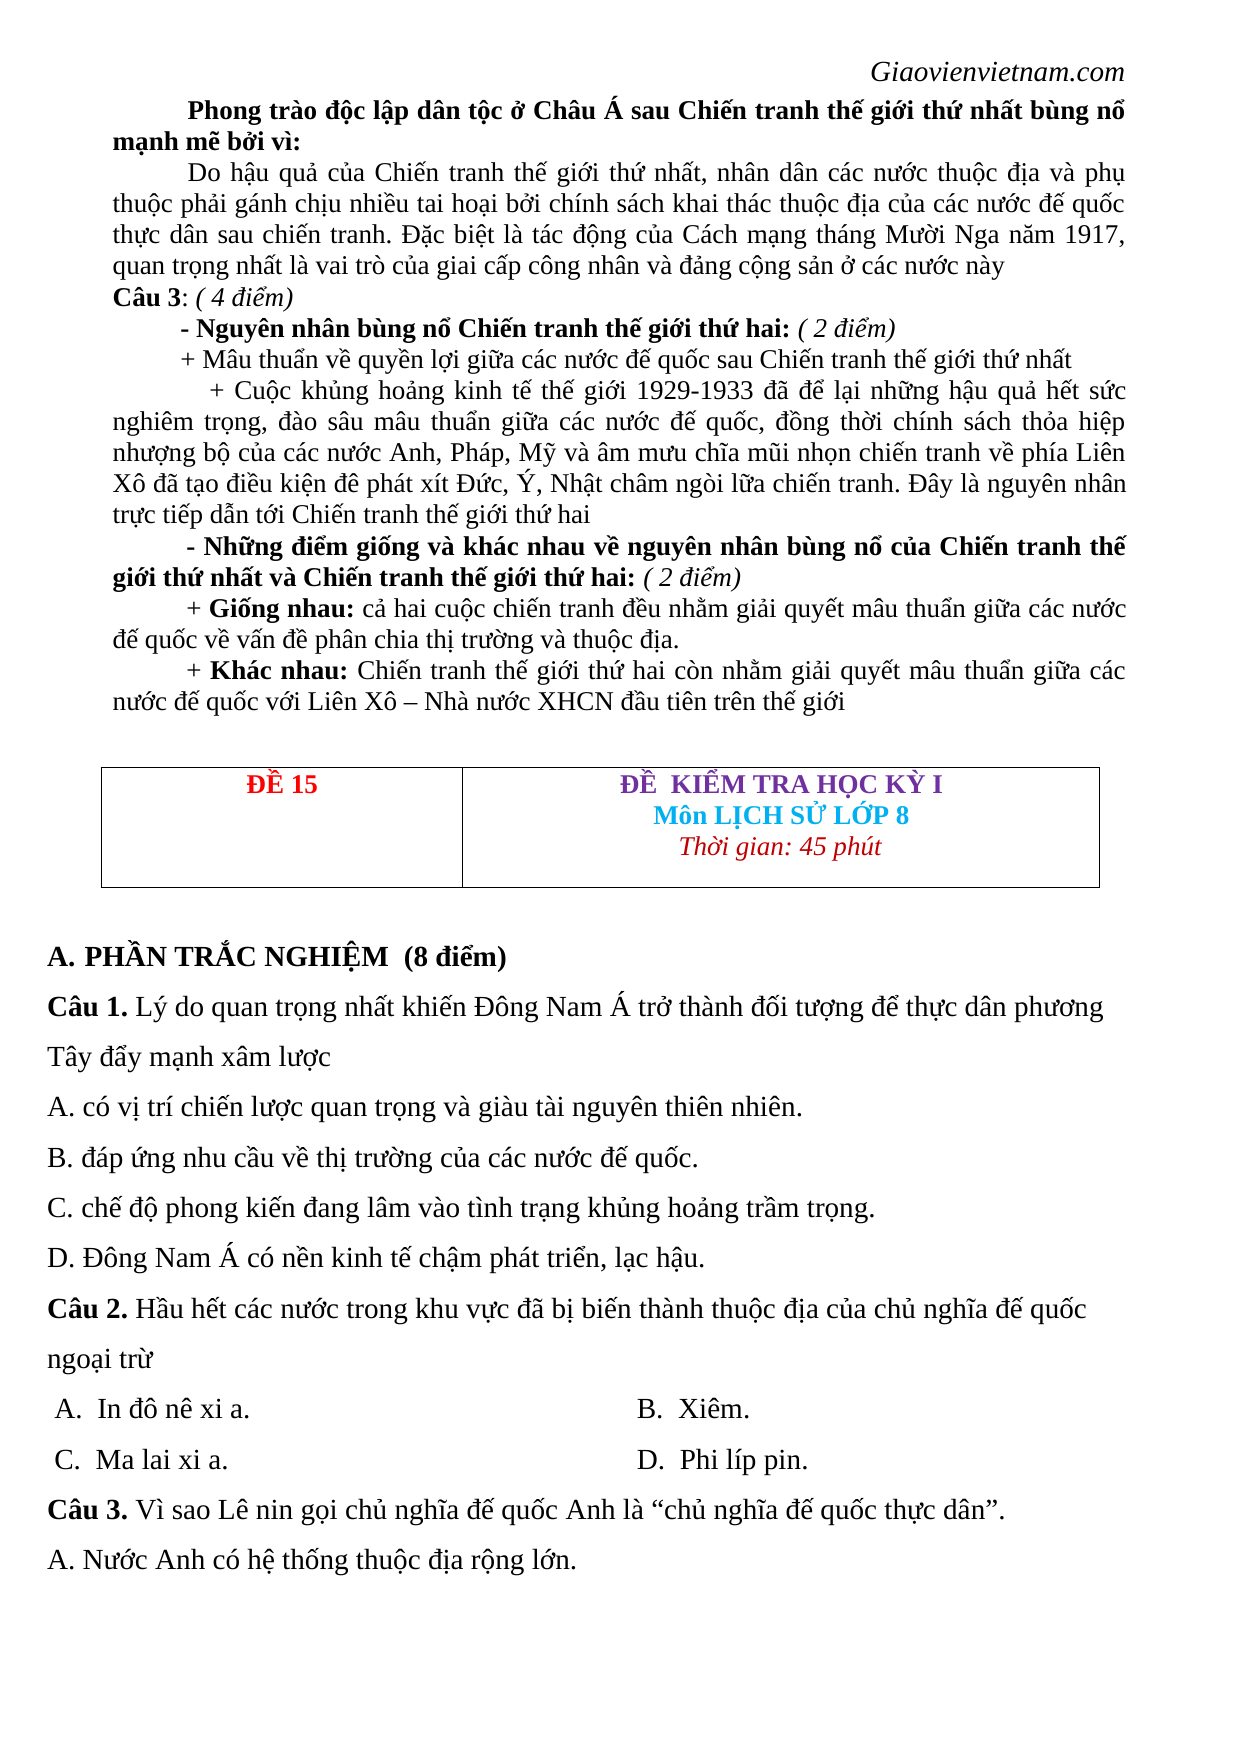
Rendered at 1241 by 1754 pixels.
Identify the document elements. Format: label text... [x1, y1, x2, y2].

text + Giống nhau: cả hai cuộc chiến tranh đều nhằm giải quyết mâu thuẩn giữa các nước đế quốc về vấn đề phân chia thị trường và thuộc địa. [112, 592, 1128, 654]
text - Nguyên nhân bùng nổ Chiến tranh thế giới thứ hai: ( 2 điểm) [112, 312, 1128, 343]
text Câu 3. Vì sao Lê nin gọi chủ nghĩa đế quốc Anh là “chủ nghĩa đế quốc thực dân”. [47, 1492, 1128, 1526]
text + Cuộc khủng hoảng kinh tế thế giới 1929-1933 đã để lại những hậu quả hết sức nghiêm trọng, đào sâu mâu thuẩn giữa các nước đế quốc, đồng thời chính sách thỏa hiệp nhượng bộ của các nước Anh, Pháp, Mỹ và âm mưu chĩa mũi nhọn chiến tranh về phía Liên Xô đã tạo điều kiện đê phát xít Đức, Ý, Nhật châm ngòi lữa chiến tranh. Đây là nguyên nhân trực tiếp dẫn tới Chiến tranh thế giới thứ hai [112, 374, 1128, 530]
text A. có vị trí chiến lược quan trọng và giàu tài nguyên thiên nhiên. [47, 1089, 1128, 1123]
text A. Nước Anh có hệ thống thuộc địa rộng lớn. [47, 1542, 1128, 1576]
text A. PHẦN TRẮC NGHIỆM (8 điểm) [47, 939, 1128, 972]
text B. đáp ứng nhu cầu về thị trường của các nước đế quốc. [47, 1140, 1128, 1173]
text Câu 3: ( 4 điểm) [112, 281, 1128, 312]
text Câu 1. Lý do quan trọng nhất khiến Đông Nam Á trở thành đối tượng để thực dân phương Tây đẩy mạnh xâm lược [47, 989, 1128, 1073]
text + Khác nhau: Chiến tranh thế giới thứ hai còn nhằm giải quyết mâu thuẩn giữa các nước đế quốc với Liên Xô – Nhà nước XHCN đầu tiên trên thế giới [112, 654, 1128, 717]
text - Những điểm giống và khác nhau về nguyên nhân bùng nổ của Chiến tranh thế giới thứ nhất và Chiến tranh thế giới thứ hai: ( 2 điểm) [112, 530, 1128, 592]
text Do hậu quả của Chiến tranh thế giới thứ nhất, nhân dân các nước thuộc địa và phụ thuộc phải gánh chịu nhiều tai hoại bởi chính sách khai thác thuộc địa của các nước đế quốc thực dân sau chiến tranh. Đặc biệt là tác động của Cách mạng tháng Mười Nga năm 1917, quan trọng nhất là vai trò của giai cấp công nhân và đảng cộng sản ở các nước này [112, 156, 1128, 281]
text C. Ma lai xi a. D. Phi líp pin. [47, 1442, 1128, 1475]
text Câu 2. Hầu hết các nước trong khu vực đã bị biến thành thuộc địa của chủ nghĩa đế quốc ngoại trừ [47, 1291, 1128, 1375]
text Phong trào độc lập dân tộc ở Châu Á sau Chiến tranh thế giới thứ nhất bùng nổ mạnh mẽ bởi vì: [112, 94, 1128, 156]
text A. In đô nê xi a. B. Xiêm. [47, 1391, 1128, 1425]
table_header ĐỀ 15 [102, 768, 462, 887]
table_header ĐỀ KIỂM TRA HỌC KỲ I Môn LỊCH SỬ LỚP 8 Thời gian: 45 phút [463, 768, 1099, 887]
text + Mâu thuẩn về quyền lợi giữa các nước đế quốc sau Chiến tranh thế giới thứ nhất [112, 343, 1128, 374]
text D. Đông Nam Á có nền kinh tế chậm phát triển, lạc hậu. [47, 1241, 1128, 1274]
text C. chế độ phong kiến đang lâm vào tình trạng khủng hoảng trầm trọng. [47, 1190, 1128, 1224]
